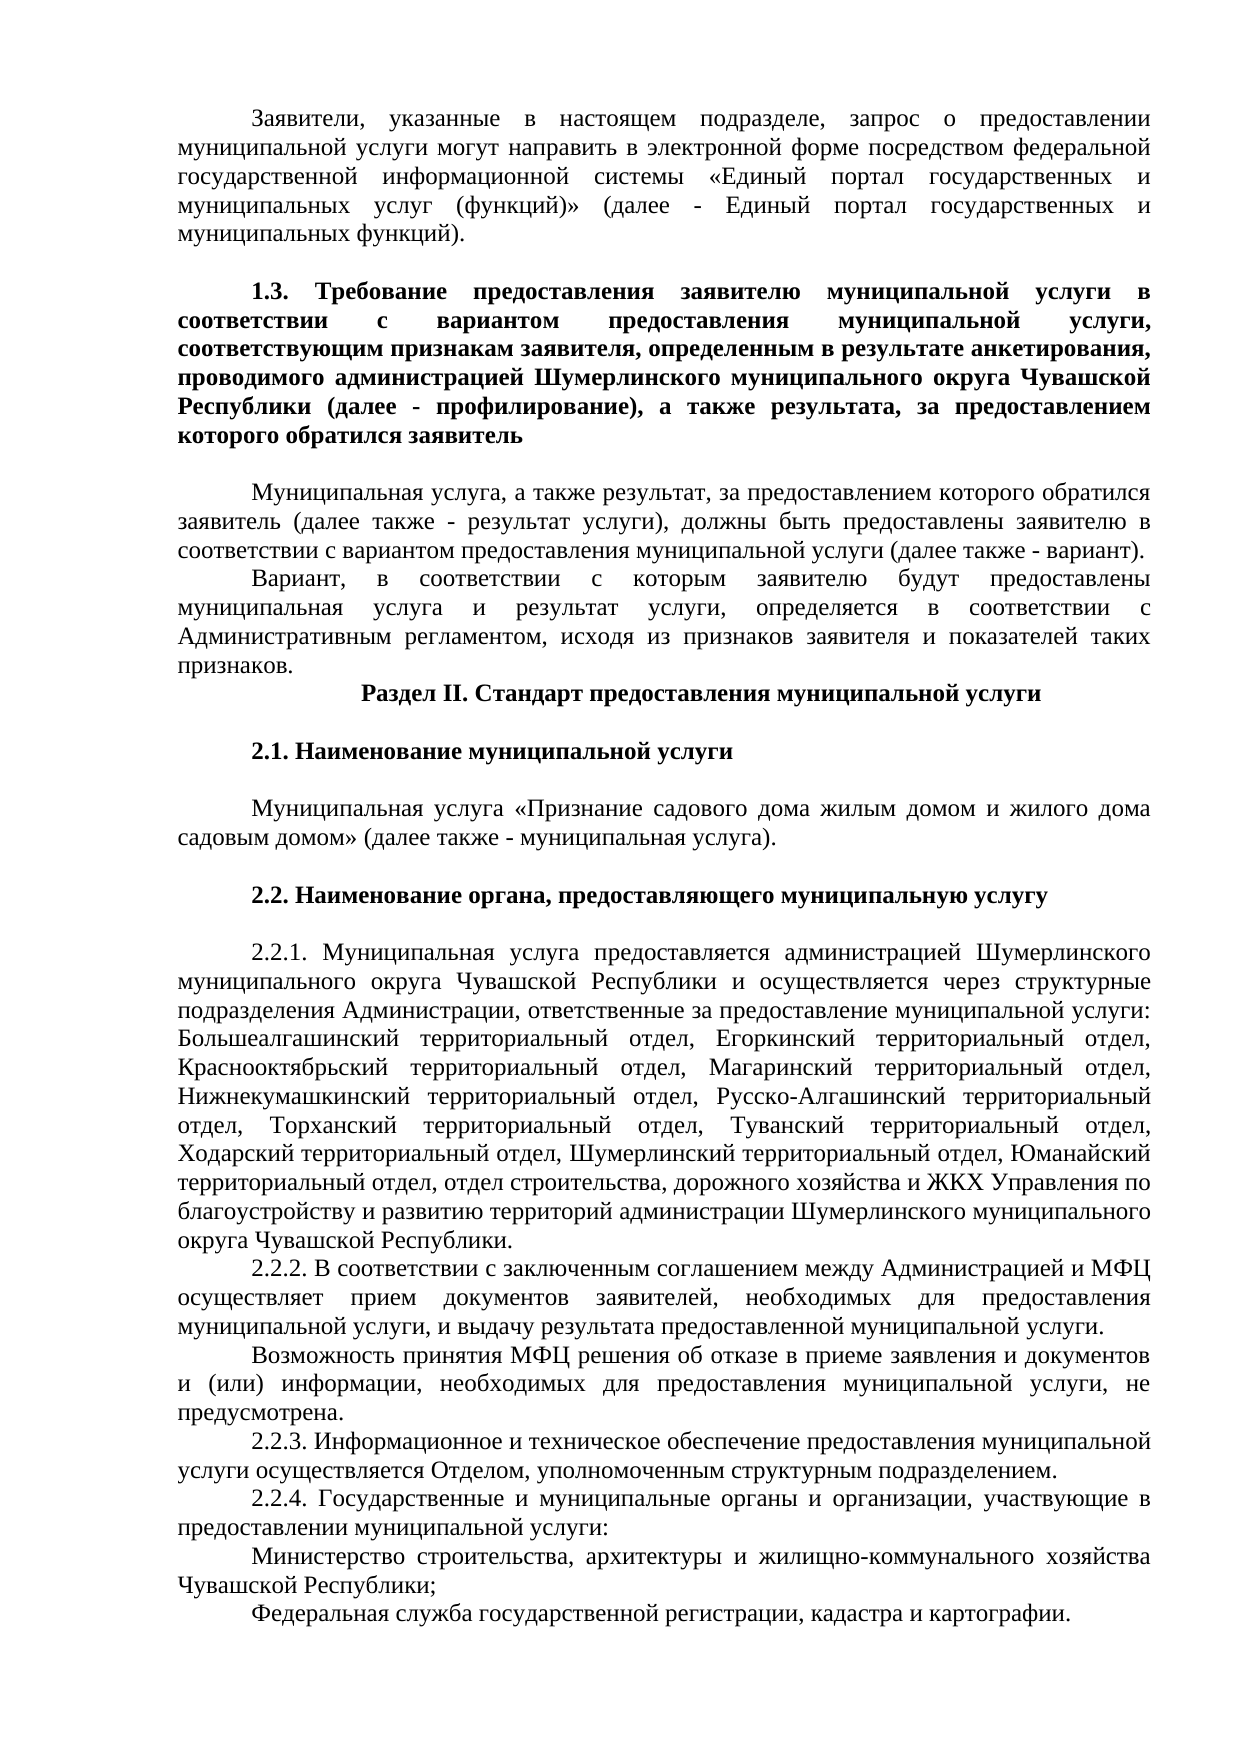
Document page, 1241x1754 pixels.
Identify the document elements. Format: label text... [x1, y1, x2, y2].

text Федеральная служба государственной регистрации, кадастра и картографии. [177, 1598, 1152, 1627]
text Вариант, в соответствии с которым заявителю будут предоставлены муниципальная услуга и результат услуги, определяется в соответствии с Административным регламентом, исходя из признаков заявителя и показателей таких признаков. [177, 563, 1152, 678]
text 2.2.4. Государственные и муниципальные органы и организации, участвующие в предоставлении муниципальной услуги: [177, 1483, 1152, 1541]
text 2.2.2. В соответствии с заключенным соглашением между Администрацией и МФЦ осуществляет прием документов заявителей, необходимых для предоставления муниципальной услуги, и выдачу результата предоставленной муниципальной услуги. [177, 1253, 1152, 1340]
text 2.2.1. Муниципальная услуга предоставляется администрацией Шумерлинского муниципального округа Чувашской Республики и осуществляется через структурные подразделения Администрации, ответственные за предоставление муниципальной услуги: Большеалгашинский территориальный отдел, Егоркинский территориальный отдел, Краснооктябрьский территориальный отдел, Магаринский территориальный отдел, Нижнекумашкинский территориальный отдел, Русско-Алгашинский территориальный отдел, Торханский территориальный отдел, Туванский территориальный отдел, Ходарский территориальный отдел, Шумерлинский территориальный отдел, Юманайский территориальный отдел, отдел строительства, дорожного хозяйства и ЖКХ Управления по благоустройству и развитию территорий администрации Шумерлинского муниципального округа Чувашской Республики. [177, 937, 1152, 1253]
text Муниципальная услуга, а также результат, за предоставлением которого обратился заявитель (далее также - результат услуги), должны быть предоставлены заявителю в соответствии с вариантом предоставления муниципальной услуги (далее также - вариант). [177, 477, 1152, 563]
text Министерство строительства, архитектуры и жилищно-коммунального хозяйства Чувашской Республики; [177, 1541, 1152, 1598]
text 2.1. Наименование муниципальной услуги [177, 736, 1152, 765]
text Муниципальная услуга «Признание садового дома жилым домом и жилого дома садовым домом» (далее также - муниципальная услуга). [177, 793, 1152, 851]
text Возможность принятия МФЦ решения об отказе в приеме заявления и документов и (или) информации, необходимых для предоставления муниципальной услуги, не предусмотрена. [177, 1340, 1152, 1426]
text 1.3. Требование предоставления заявителю муниципальной услуги в соответствии с вариантом предоставления муниципальной услуги, соответствующим признакам заявителя, определенным в результате анкетирования, проводимого администрацией Шумерлинского муниципального округа Чувашской Республики (далее - профилирование), а также результата, за предоставлением которого обратился заявитель [177, 276, 1152, 448]
text 2.2. Наименование органа, предоставляющего муниципальную услугу [177, 880, 1152, 908]
text Заявители, указанные в настоящем подразделе, запрос о предоставлении муниципальной услуги могут направить в электронной форме посредством федеральной государственной информационной системы «Единый портал государственных и муниципальных услуг (функций)» (далее - Единый портал государственных и муниципальных функций). [177, 103, 1152, 247]
text Раздел II. Стандарт предоставления муниципальной услуги [177, 678, 1152, 707]
text 2.2.3. Информационное и техническое обеспечение предоставления муниципальной услуги осуществляется Отделом, уполномоченным структурным подразделением. [177, 1426, 1152, 1483]
